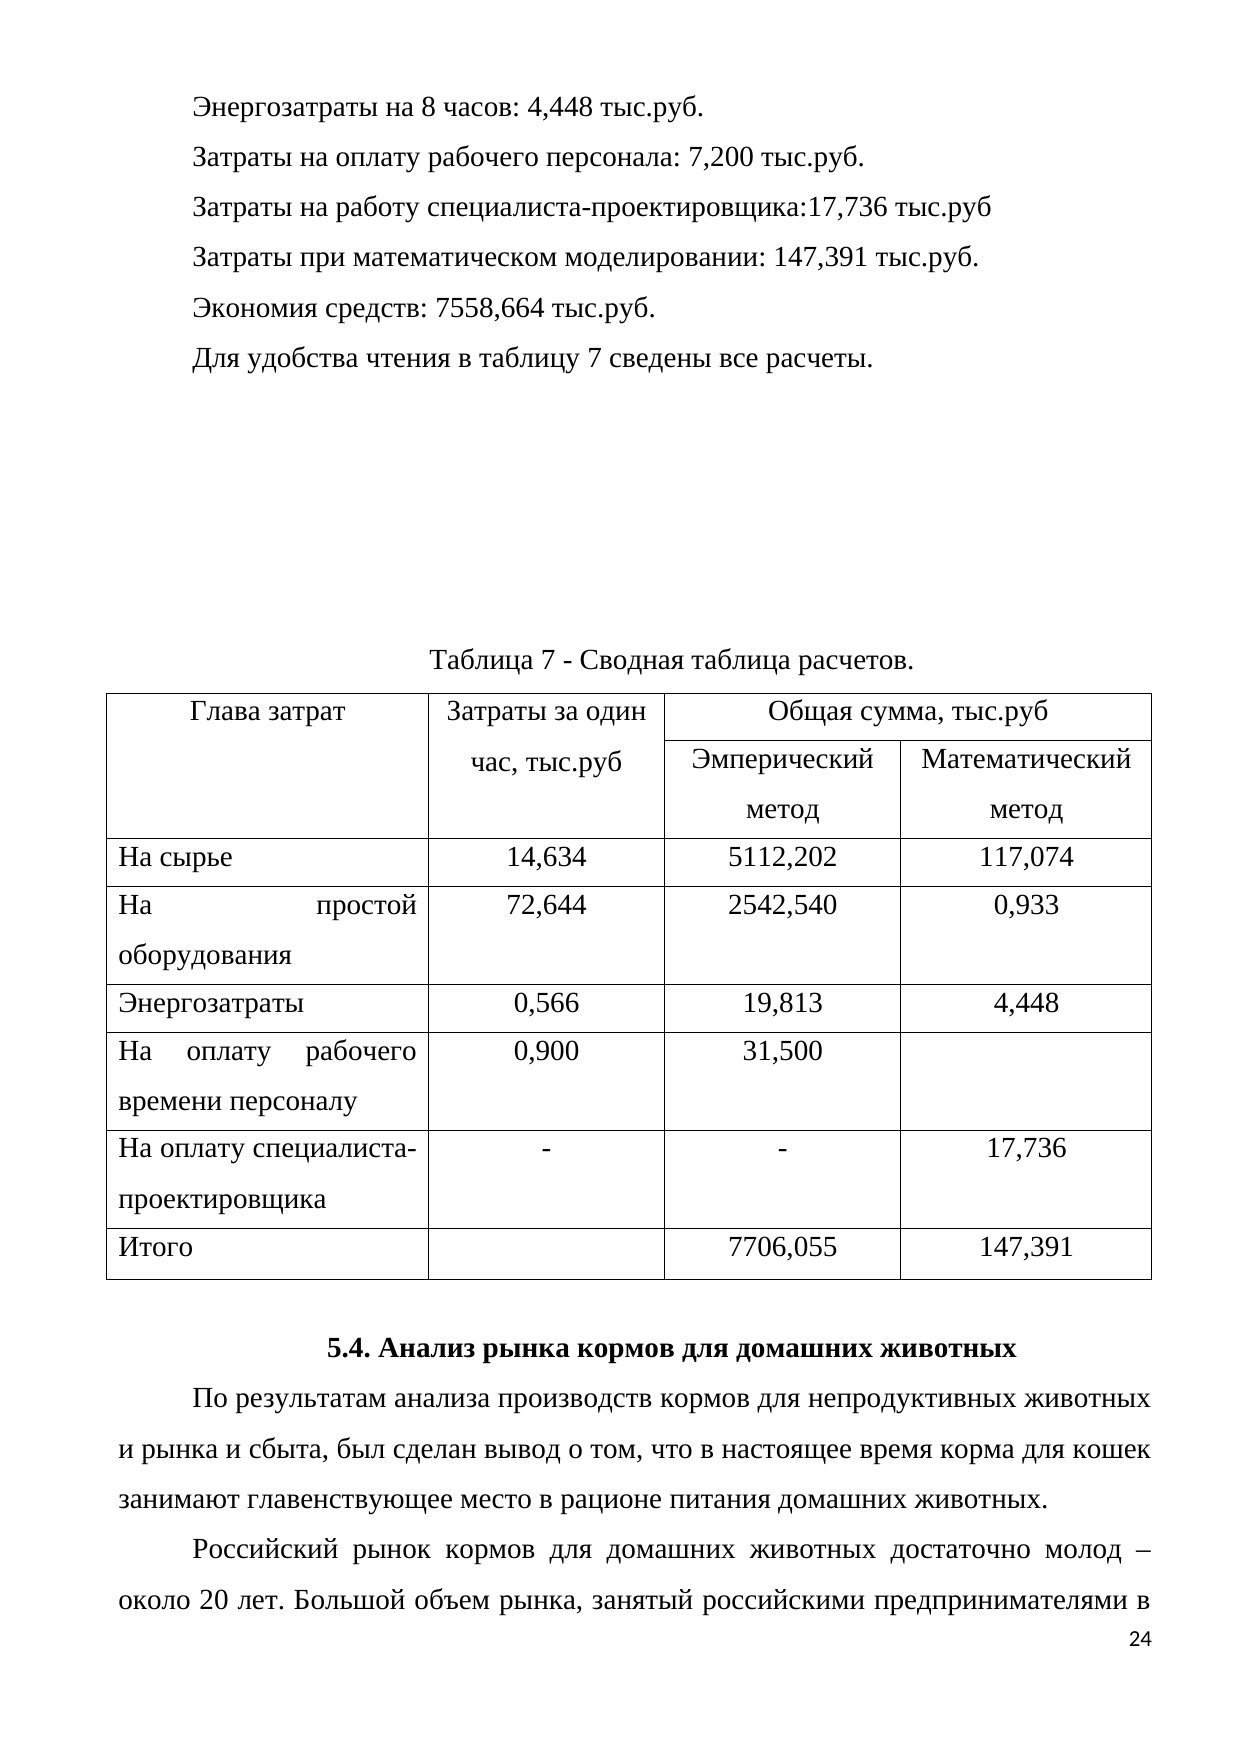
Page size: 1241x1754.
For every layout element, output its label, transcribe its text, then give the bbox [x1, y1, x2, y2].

list Энергозатраты на 8 часов: 4,448 тыс.руб. [118, 89, 1152, 122]
table_cell 0,566 [429, 985, 664, 1032]
table_header Глава затрат [107, 694, 428, 838]
table_cell На сырье [107, 839, 428, 886]
table_cell 19,813 [665, 985, 900, 1032]
table_cell На оплату специалиста-проектировщика [107, 1131, 428, 1228]
table_cell 31,500 [665, 1033, 900, 1129]
table_cell 72,644 [429, 887, 664, 984]
text 5.4. Анализ рынка кормов для домашних животных [118, 1330, 1152, 1364]
table_cell 17,736 [901, 1131, 1151, 1228]
list Затраты на работу специалиста-проектировщика:17,736 тыс.руб [118, 189, 1152, 223]
list Таблица 7 - Сводная таблица расчетов. [118, 642, 1152, 676]
table_cell 4,448 [901, 985, 1151, 1032]
table_cell 14,634 [429, 839, 664, 886]
table_header Общая сумма, тыс.руб [665, 694, 1151, 740]
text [118, 1531, 1152, 1615]
table_cell 0,933 [901, 887, 1151, 984]
table_cell 117,074 [901, 839, 1151, 886]
table_cell Математический метод [901, 741, 1151, 838]
list Экономия средств: 7558,664 тыс.руб. [118, 290, 1152, 323]
table_cell На простой оборудования [107, 887, 428, 984]
table_cell 147,391 [901, 1229, 1151, 1279]
list Затраты при математическом моделировании: 147,391 тыс.руб. [118, 239, 1152, 273]
table_cell На оплату рабочего времени персоналу [107, 1033, 428, 1129]
table_cell - [429, 1131, 664, 1228]
table_cell 0,900 [429, 1033, 664, 1129]
table_cell [429, 1229, 664, 1279]
table_cell 2542,540 [665, 887, 900, 984]
table_cell Энергозатраты [107, 985, 428, 1032]
text По результатам анализа производств кормов для непродуктивных животных и рынка и сбыта, был сделан вывод о том, что в настоящее время корма для кошек занимают главенствующее место в рационе питания домашних животных. [118, 1381, 1152, 1515]
table_cell [901, 1033, 1151, 1129]
list Для удобства чтения в таблицу 7 сведены все расчеты. [118, 340, 1152, 374]
table_cell 5112,202 [665, 839, 900, 886]
table_cell Итого [107, 1229, 428, 1279]
table_cell - [665, 1131, 900, 1228]
table_header Затраты за один час, тыс.руб [429, 694, 664, 838]
list Затраты на оплату рабочего персонала: 7,200 тыс.руб. [118, 139, 1152, 172]
table_cell Эмперический метод [665, 741, 900, 838]
table_cell 7706,055 [665, 1229, 900, 1279]
